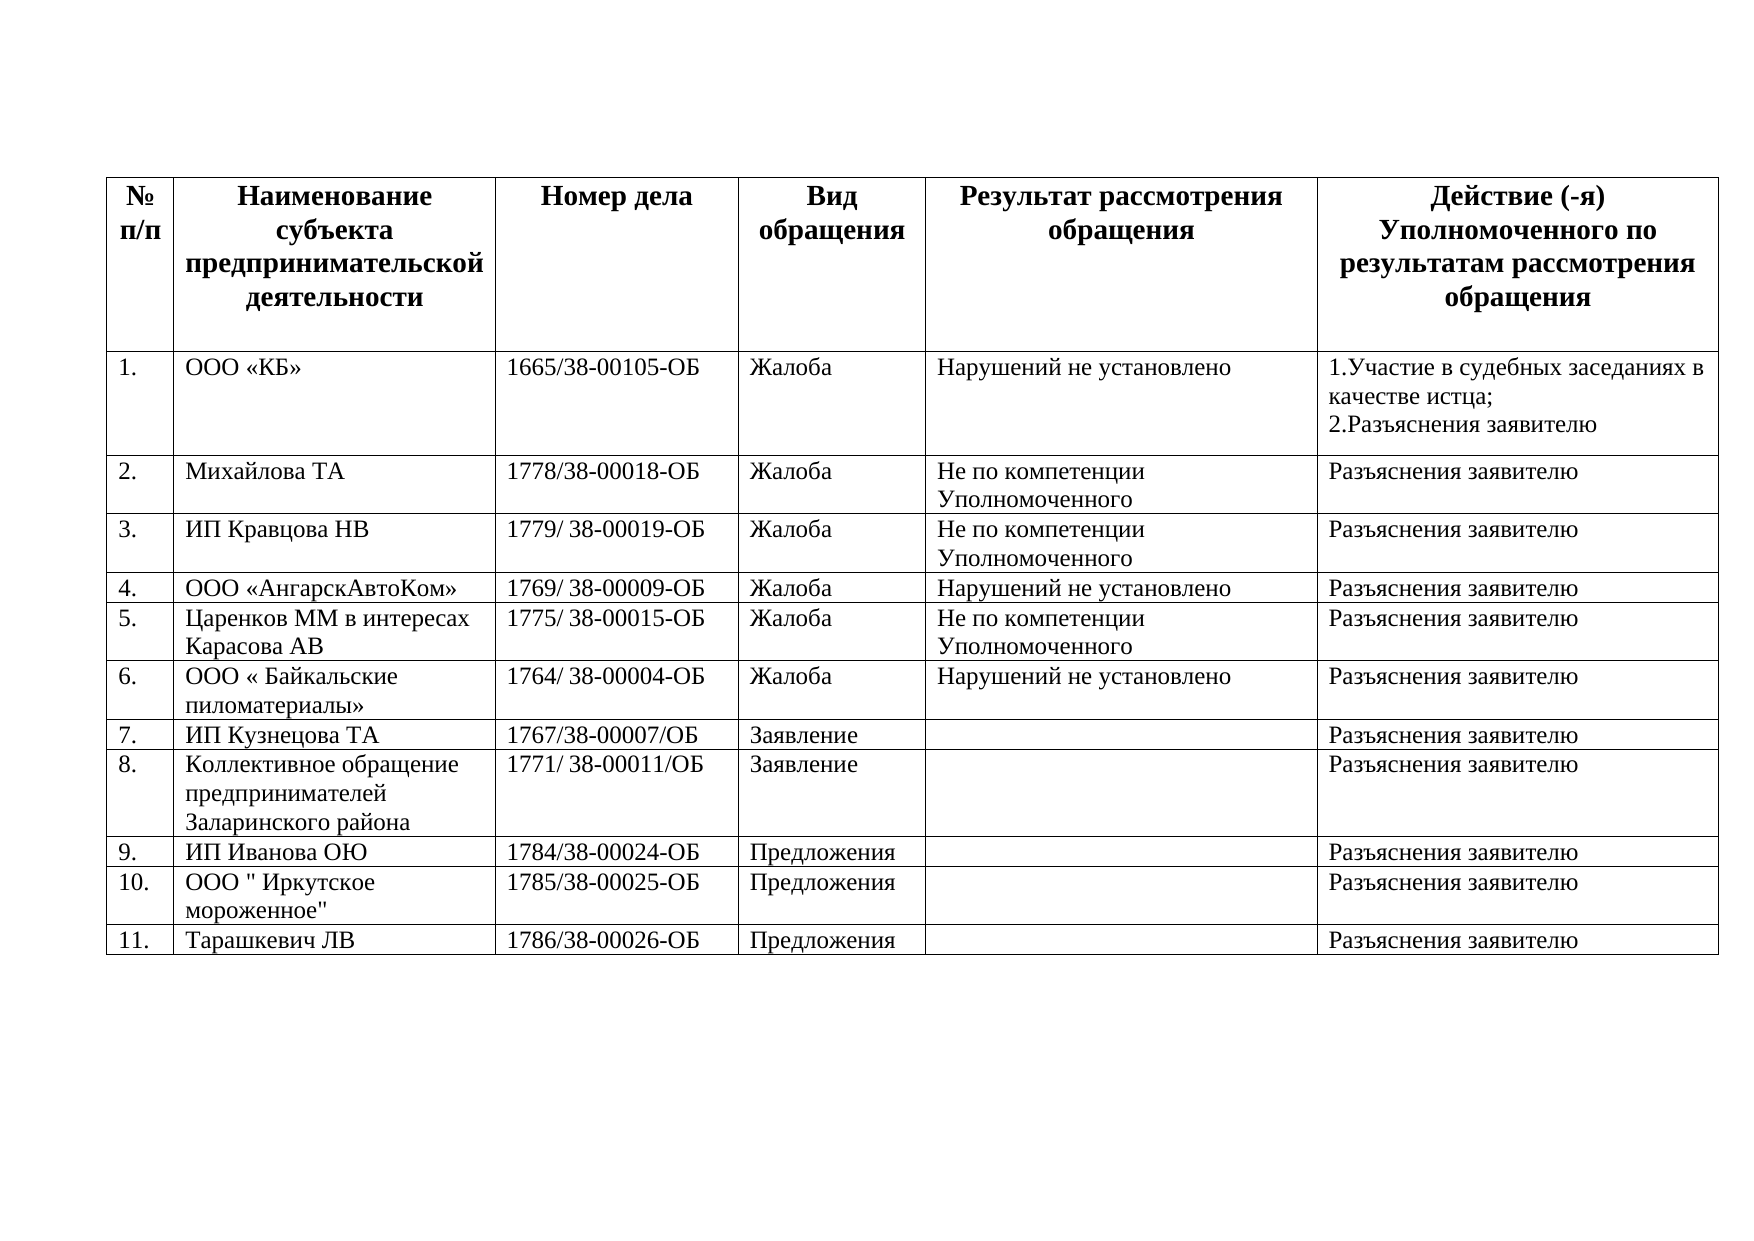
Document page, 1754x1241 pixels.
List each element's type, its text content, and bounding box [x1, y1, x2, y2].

table_cell 9. [107, 837, 173, 866]
table_cell 7. [107, 720, 173, 748]
table_cell Разъяснения заявителю [1318, 456, 1718, 513]
table_cell 1778/38-00018-ОБ [496, 456, 738, 513]
table_cell [926, 720, 1317, 748]
table_cell ООО «КБ» [174, 352, 495, 455]
table_cell Предложения [739, 837, 925, 866]
table_cell Разъяснения заявителю [1318, 661, 1718, 719]
table_header Номер дела [496, 178, 738, 351]
table_cell 1767/38-00007/ОБ [496, 720, 738, 748]
table_cell Михайлова ТА [174, 456, 495, 513]
table_header № п/п [107, 178, 173, 351]
table_cell Жалоба [739, 352, 925, 455]
table_cell 10. [107, 867, 173, 924]
table_cell Жалоба [739, 456, 925, 513]
table_cell 1775/ 38-00015-ОБ [496, 603, 738, 660]
table_cell Нарушений не установлено [926, 661, 1317, 719]
table_header Вид обращения [739, 178, 925, 351]
table_cell Нарушений не установлено [926, 352, 1317, 455]
table_cell 1. [107, 352, 173, 455]
table_cell 3. [107, 514, 173, 572]
table_cell 1769/ 38-00009-ОБ [496, 573, 738, 602]
table_cell Жалоба [739, 514, 925, 572]
table_header Наименование субъекта предпринимательской деятельности [174, 178, 495, 351]
table_cell Разъяснения заявителю [1318, 514, 1718, 572]
table_cell 1785/38-00025-ОБ [496, 867, 738, 924]
table_cell ИП Иванова ОЮ [174, 837, 495, 866]
table_cell Разъяснения заявителю [1318, 603, 1718, 660]
table_header Действие (-я) Уполномоченного по результатам рассмотрения обращения [1318, 178, 1718, 351]
table_cell Разъяснения заявителю [1318, 837, 1718, 866]
table_cell 6. [107, 661, 173, 719]
table_cell Заявление [739, 720, 925, 748]
table_cell Разъяснения заявителю [1318, 720, 1718, 748]
table_cell 11. [107, 925, 173, 954]
table_cell Тарашкевич ЛВ [174, 925, 495, 954]
table_cell Разъяснения заявителю [1318, 925, 1718, 954]
table_cell [926, 750, 1317, 836]
table_cell 1665/38-00105-ОБ [496, 352, 738, 455]
table_header Результат рассмотрения обращения [926, 178, 1317, 351]
table_cell Не по компетенции Уполномоченного [926, 514, 1317, 572]
table_cell 1.Участие в судебных заседаниях в качестве истца; 2.Разъяснения заявителю [1318, 352, 1718, 455]
table_cell [926, 867, 1317, 924]
table_cell 1784/38-00024-ОБ [496, 837, 738, 866]
table_cell Жалоба [739, 573, 925, 602]
table_cell 1779/ 38-00019-ОБ [496, 514, 738, 572]
table_cell Жалоба [739, 661, 925, 719]
table_cell [926, 925, 1317, 954]
table_cell ООО «АнгарскАвтоКом» [174, 573, 495, 602]
table_cell Не по компетенции Уполномоченного [926, 456, 1317, 513]
table_cell Нарушений не установлено [926, 573, 1317, 602]
table_cell 1771/ 38-00011/ОБ [496, 750, 738, 836]
table_cell 8. [107, 750, 173, 836]
table_cell 5. [107, 603, 173, 660]
table_cell 1764/ 38-00004-ОБ [496, 661, 738, 719]
table_cell Разъяснения заявителю [1318, 750, 1718, 836]
table_cell Разъяснения заявителю [1318, 573, 1718, 602]
table_cell Царенков ММ в интересах Карасова АВ [174, 603, 495, 660]
table_cell 1786/38-00026-ОБ [496, 925, 738, 954]
table_cell 2. [107, 456, 173, 513]
table_cell ООО « Байкальские пиломатериалы» [174, 661, 495, 719]
table_cell Коллективное обращение предпринимателей Заларинского района [174, 750, 495, 836]
table_cell [926, 837, 1317, 866]
table_cell ИП Кравцова НВ [174, 514, 495, 572]
table_cell Заявление [739, 750, 925, 836]
table_cell Предложения [739, 867, 925, 924]
table_cell ООО " Иркутское мороженное" [174, 867, 495, 924]
table_cell Не по компетенции Уполномоченного [926, 603, 1317, 660]
table_cell Предложения [739, 925, 925, 954]
table_cell Разъяснения заявителю [1318, 867, 1718, 924]
table_cell ИП Кузнецова ТА [174, 720, 495, 748]
table_cell 4. [107, 573, 173, 602]
table_cell Жалоба [739, 603, 925, 660]
